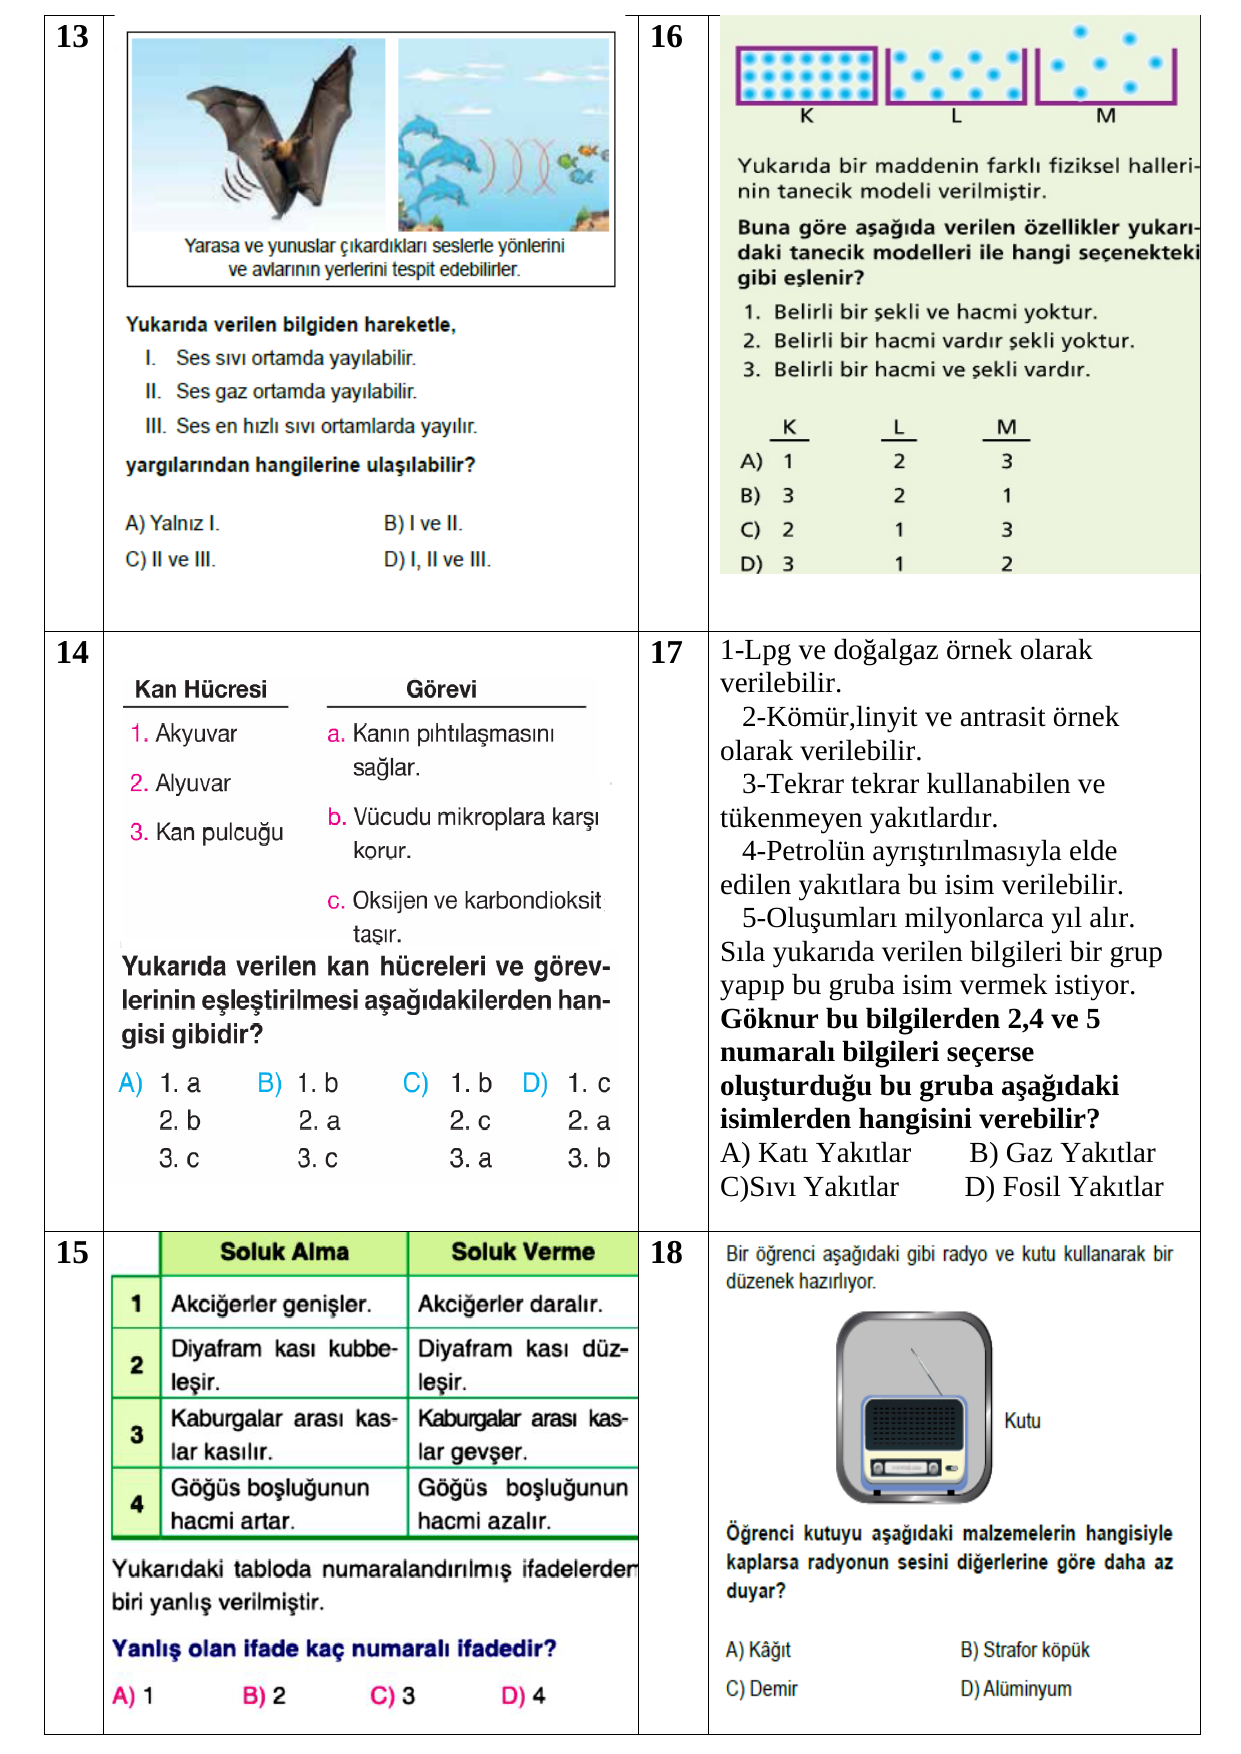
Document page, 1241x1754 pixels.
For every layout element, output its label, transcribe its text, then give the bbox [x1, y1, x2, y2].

picture [107, 665, 620, 1187]
table_cell [104, 632, 638, 1231]
table_cell 16 [639, 16, 708, 631]
picture [110, 1232, 638, 1716]
table_cell [104, 16, 638, 631]
picture [720, 15, 1200, 574]
table_cell 13 [45, 16, 103, 631]
table_cell [709, 16, 1200, 631]
table_cell [104, 1232, 638, 1734]
table_cell 15 [45, 1232, 103, 1734]
table_cell [709, 1232, 1200, 1734]
table_cell 1-Lpg ve doğalgaz örnek olarak verilebilir. 2-Kömür,linyit ve antrasit örnek olarak verilebilir. 3-Tekrar tekrar kullanabilen ve tükenmeyen yakıtlardır. 4-Petrolün ayrıştırılmasıyla elde edilen yakıtlara bu isim verilebilir. 5-Oluşumları milyonlarca yıl alır. Sıla yukarıda verilen bilgileri bir grup yapıp bu gruba isim vermek istiyor. Göknur bu bilgilerden 2,4 ve 5 numaralı bilgileri seçerse oluşturduğu bu gruba aşağıdaki isimlerden hangisini verebilir? A) Katı Yakıtlar B) Gaz Yakıtlar C)Sıvı Yakıtlar D) Fosil Yakıtlar [709, 632, 1200, 1231]
table_cell 14 [45, 632, 103, 1231]
table_cell 18 [639, 1232, 708, 1734]
picture [720, 1232, 1189, 1712]
picture [114, 15, 626, 593]
table_cell 17 [639, 632, 708, 1231]
